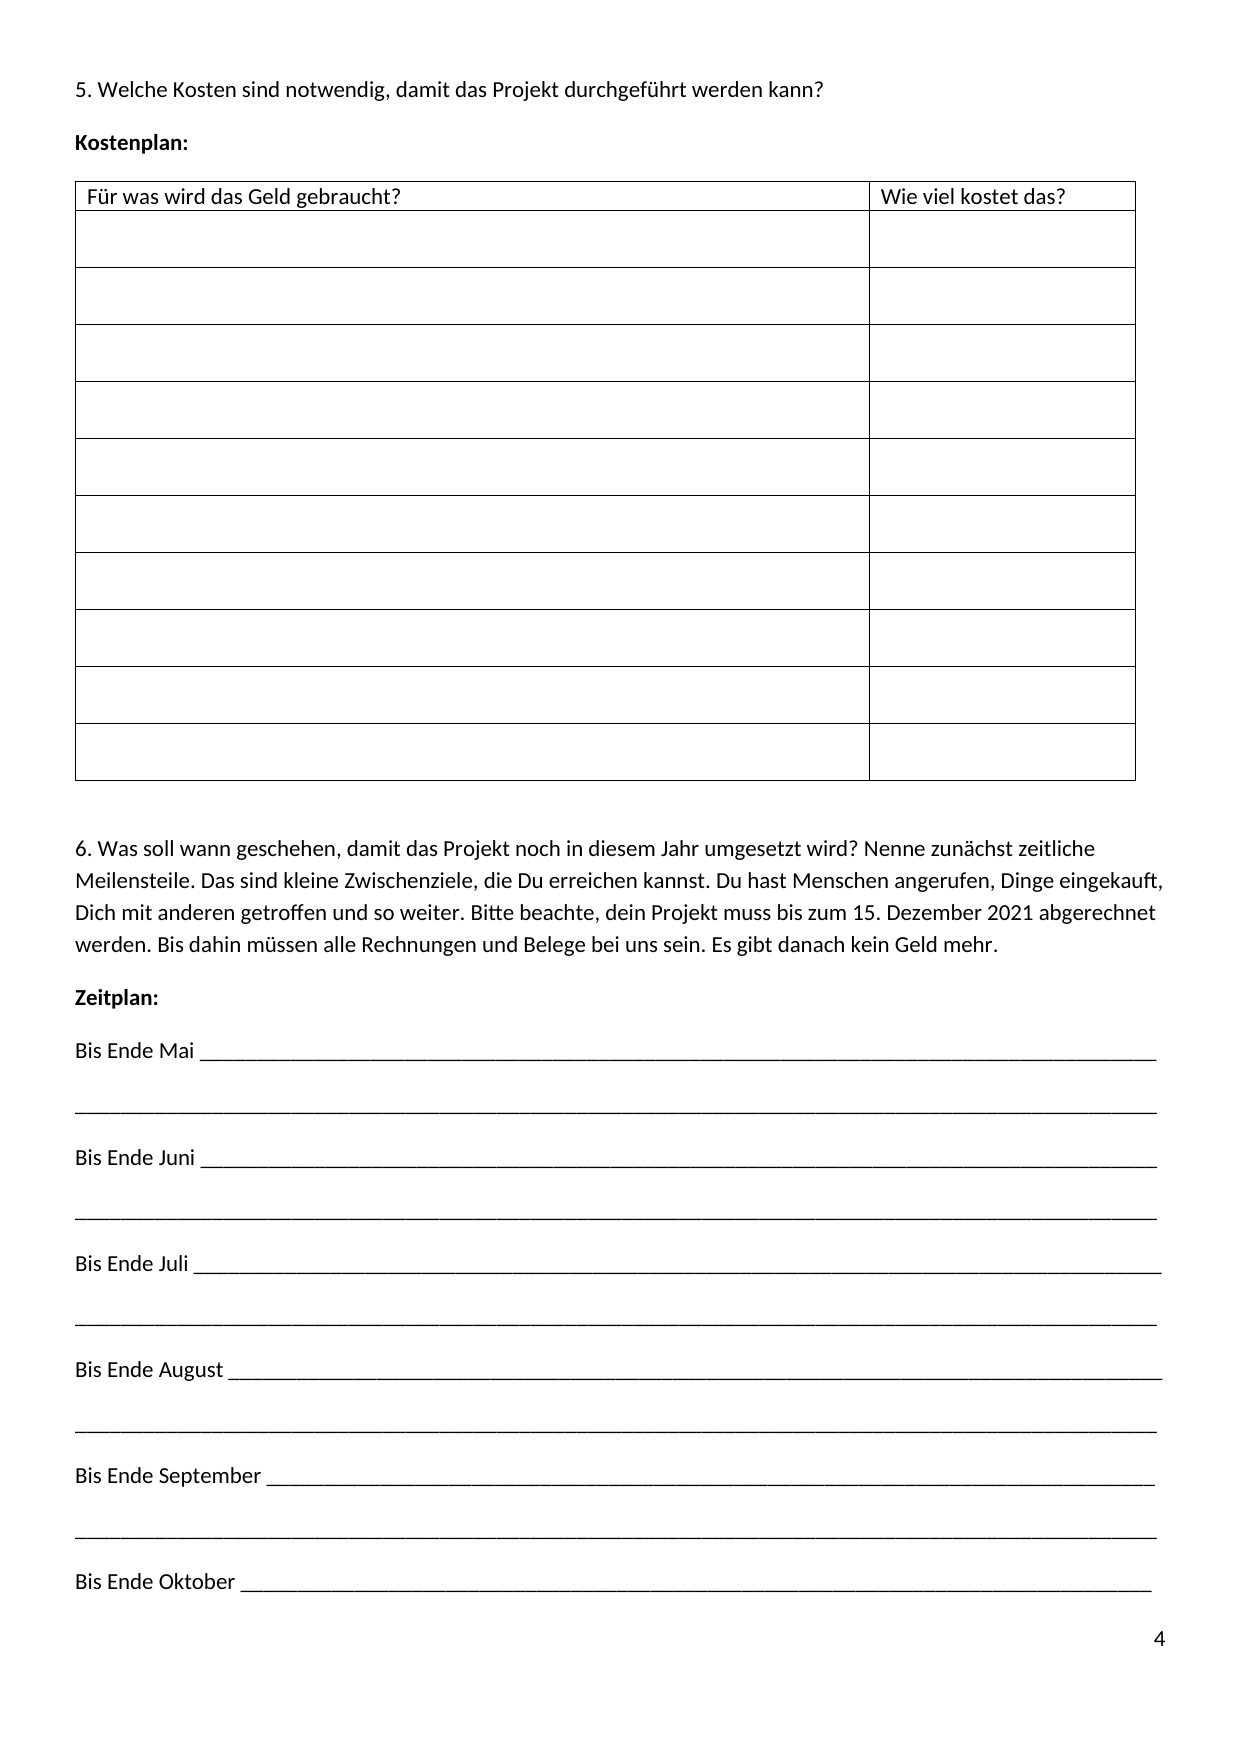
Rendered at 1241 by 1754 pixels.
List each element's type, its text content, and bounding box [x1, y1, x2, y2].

table_cell [76, 211, 869, 267]
table_cell [870, 667, 1135, 723]
table_cell [870, 724, 1135, 780]
table_cell [76, 667, 869, 723]
text _______________________________________________________________________________________________ [75, 1089, 1165, 1118]
text Bis Ende Juni ____________________________________________________________________________________ [75, 1143, 1165, 1171]
text 6. Was soll wann geschehen, damit das Projekt noch in diesem Jahr umgesetzt wird? Nenne zunächst zeitliche Meilensteile. Das sind kleine Zwischenziele, die Du erreichen kannst. Du hast Menschen angerufen, Dinge eingekauft, Dich mit anderen getroffen und so weiter. Bitte beachte, dein Projekt muss bis zum 15. Dezember 2021 abgerechnet werden. Bis dahin müssen alle Rechnungen und Belege bei uns sein. Es gibt danach kein Geld mehr. [75, 834, 1165, 958]
table_cell [870, 496, 1135, 552]
table_cell [76, 724, 869, 780]
text _______________________________________________________________________________________________ [75, 1302, 1165, 1330]
table_cell [76, 325, 869, 381]
text Bis Ende Mai ____________________________________________________________________________________ [75, 1037, 1165, 1064]
text _______________________________________________________________________________________________ [75, 1196, 1165, 1224]
text Kostenplan: [75, 128, 1165, 156]
table_cell [76, 268, 869, 324]
table_cell [76, 610, 869, 666]
table_cell [870, 382, 1135, 438]
text Bis Ende August __________________________________________________________________________________ [75, 1355, 1165, 1383]
table_cell [76, 382, 869, 438]
table_cell [870, 268, 1135, 324]
table_cell [870, 211, 1135, 267]
table_cell [870, 325, 1135, 381]
table_cell [870, 439, 1135, 495]
table_cell [76, 553, 869, 609]
text 5. Welche Kosten sind notwendig, damit das Projekt durchgeführt werden kann? [75, 75, 1165, 103]
table_cell [870, 610, 1135, 666]
table_header Für was wird das Geld gebraucht? [76, 182, 869, 210]
text Zeitplan: [75, 983, 1165, 1012]
text Bis Ende September ______________________________________________________________________________ [75, 1461, 1165, 1489]
table_cell [76, 496, 869, 552]
text _______________________________________________________________________________________________ [75, 1408, 1165, 1436]
table_header Wie viel kostet das? [870, 182, 1135, 210]
text Bis Ende Juli _____________________________________________________________________________________ [75, 1249, 1165, 1277]
text Bis Ende Oktober ________________________________________________________________________________ [75, 1567, 1165, 1595]
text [75, 1514, 1165, 1542]
table_cell [76, 439, 869, 495]
table_cell [870, 553, 1135, 609]
